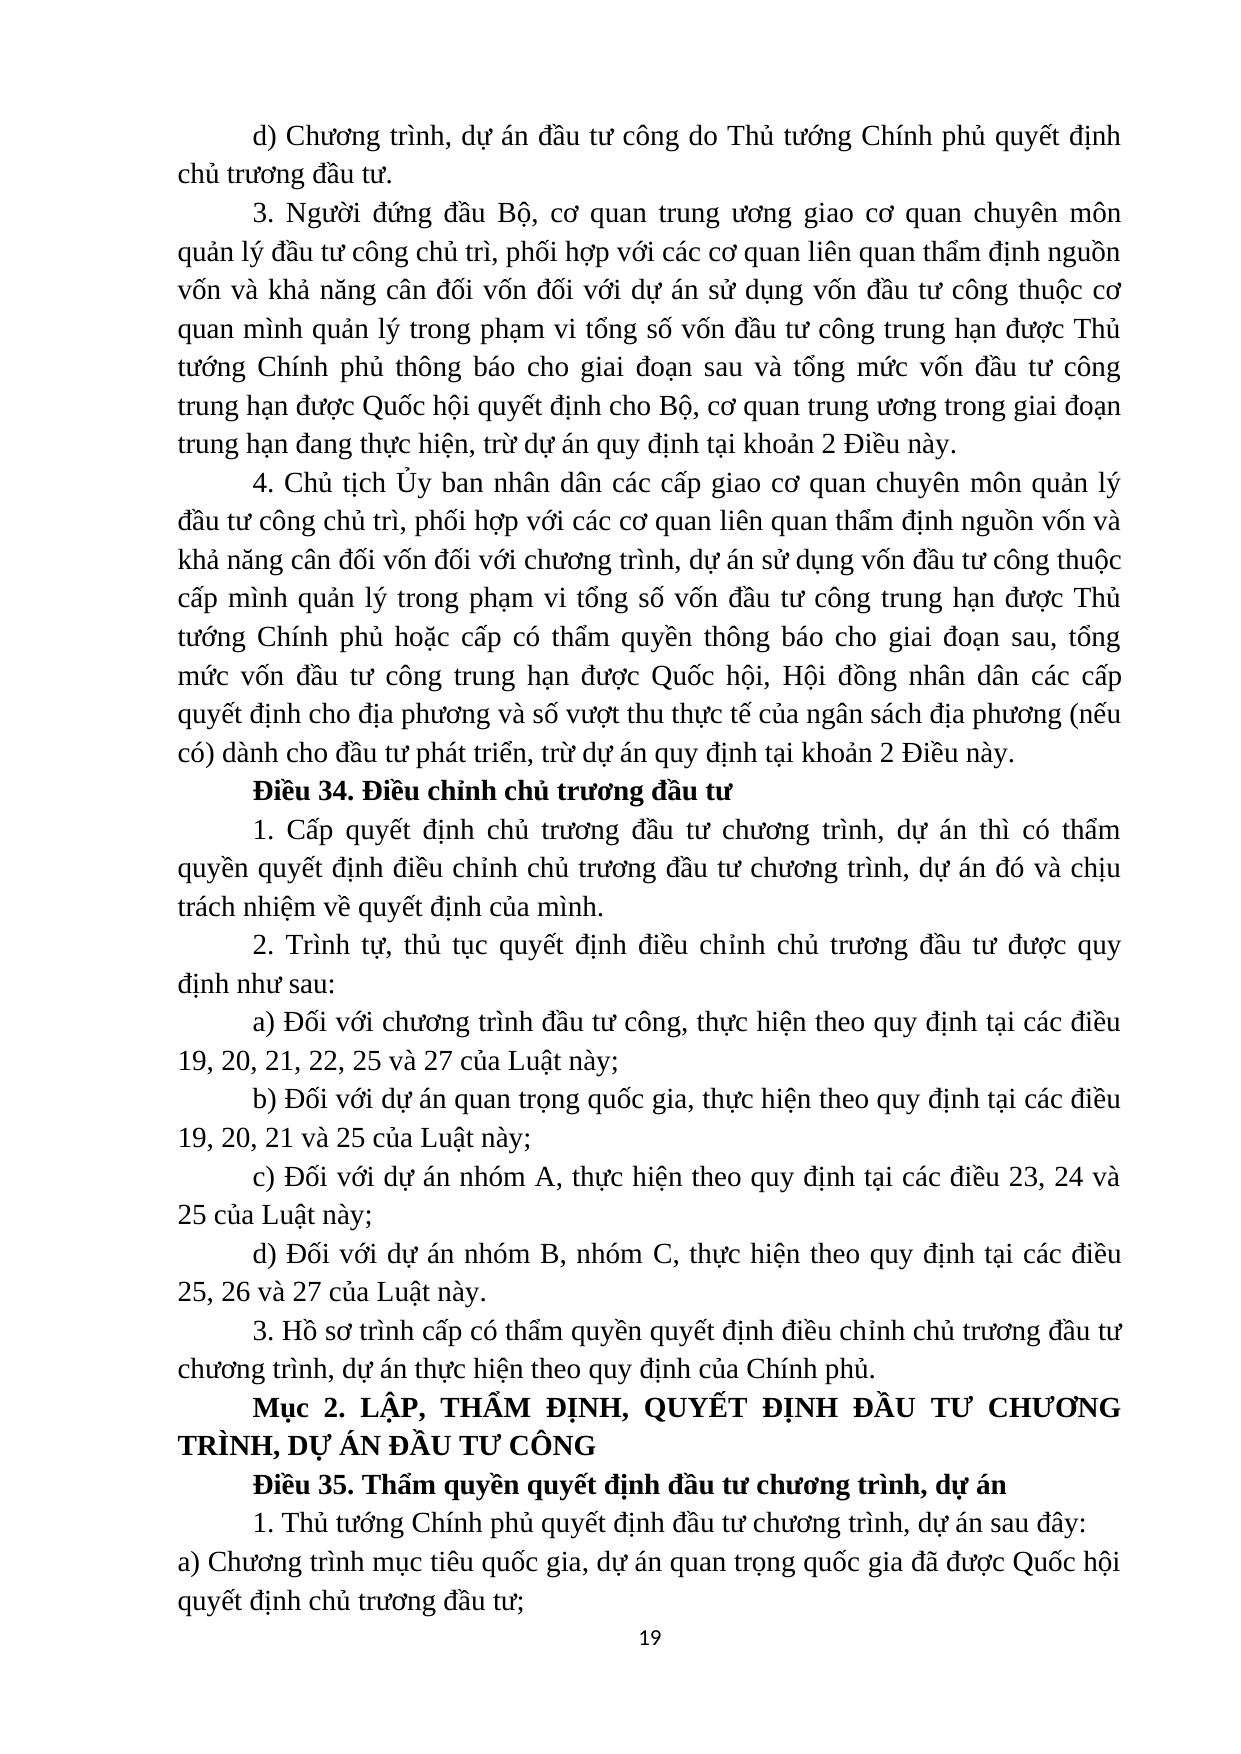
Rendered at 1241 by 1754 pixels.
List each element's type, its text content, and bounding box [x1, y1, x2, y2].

text d) Chương trình, dự án đầu tư công do Thủ tướng Chính phủ quyết định chủ trương đầu tư. [177, 118, 1122, 190]
text 1. Thủ tướng Chính phủ quyết định đầu tư chương trình, dự án sau đây: [177, 1506, 1122, 1539]
text Điều 35. Thẩm quyền quyết định đầu tư chương trình, dự án [177, 1467, 1122, 1501]
text d) Đối với dự án nhóm B, nhóm C, thực hiện theo quy định tại các điều 25, 26 và 27 của Luật này. [177, 1236, 1122, 1308]
text Mục 2. LẬP, THẨM ĐỊNH, QUYẾT ĐỊNH ĐẦU TƯ CHƯƠNG TRÌNH, DỰ ÁN ĐẦU TƯ CÔNG [177, 1390, 1122, 1462]
text a) Đối với chương trình đầu tư công, thực hiện theo quy định tại các điều 19, 20, 21, 22, 25 và 27 của Luật này; [177, 1004, 1122, 1077]
text 1. Cấp quyết định chủ trương đầu tư chương trình, dự án thì có thẩm quyền quyết định điều chỉnh chủ trương đầu tư chương trình, dự án đó và chịu trách nhiệm về quyết định của mình. [177, 812, 1122, 922]
text Điều 34. Điều chỉnh chủ trương đầu tư [177, 773, 1122, 807]
text c) Đối với dự án nhóm A, thực hiện theo quy định tại các điều 23, 24 và 25 của Luật này; [177, 1159, 1122, 1231]
text 2. Trình tự, thủ tục quyết định điều chỉnh chủ trương đầu tư được quy định như sau: [177, 927, 1122, 999]
text 3. Hồ sơ trình cấp có thẩm quyền quyết định điều chỉnh chủ trương đầu tư chương trình, dự án thực hiện theo quy định của Chính phủ. [177, 1313, 1122, 1385]
text b) Đối với dự án quan trọng quốc gia, thực hiện theo quy định tại các điều 19, 20, 21 và 25 của Luật này; [177, 1082, 1122, 1154]
text 4. Chủ tịch Ủy ban nhân dân các cấp giao cơ quan chuyên môn quản lý đầu tư công chủ trì, phối hợp với các cơ quan liên quan thẩm định nguồn vốn và khả năng cân đối vốn đối với chương trình, dự án sử dụng vốn đầu tư công thuộc cấp mình quản lý trong phạm vi tổng số vốn đầu tư công trung hạn được Thủ tướng Chính phủ hoặc cấp có thẩm quyền thông báo cho giai đoạn sau, tổng mức vốn đầu tư công trung hạn được Quốc hội, Hội đồng nhân dân các cấp quyết định cho địa phương và số vượt thu thực tế của ngân sách địa phương (nếu có) dành cho đầu tư phát triển, trừ dự án quy định tại khoản 2 Điều này. [177, 465, 1122, 768]
text a) Chương trình mục tiêu quốc gia, dự án quan trọng quốc gia đã được Quốc hội quyết định chủ trương đầu tư; [177, 1544, 1122, 1616]
text 3. Người đứng đầu Bộ, cơ quan trung ương giao cơ quan chuyên môn quản lý đầu tư công chủ trì, phối hợp với các cơ quan liên quan thẩm định nguồn vốn và khả năng cân đối vốn đối với dự án sử dụng vốn đầu tư công thuộc cơ quan mình quản lý trong phạm vi tổng số vốn đầu tư công trung hạn được Thủ tướng Chính phủ thông báo cho giai đoạn sau và tổng mức vốn đầu tư công trung hạn được Quốc hội quyết định cho Bộ, cơ quan trung ương trong giai đoạn trung hạn đang thực hiện, trừ dự án quy định tại khoản 2 Điều này. [177, 195, 1122, 460]
